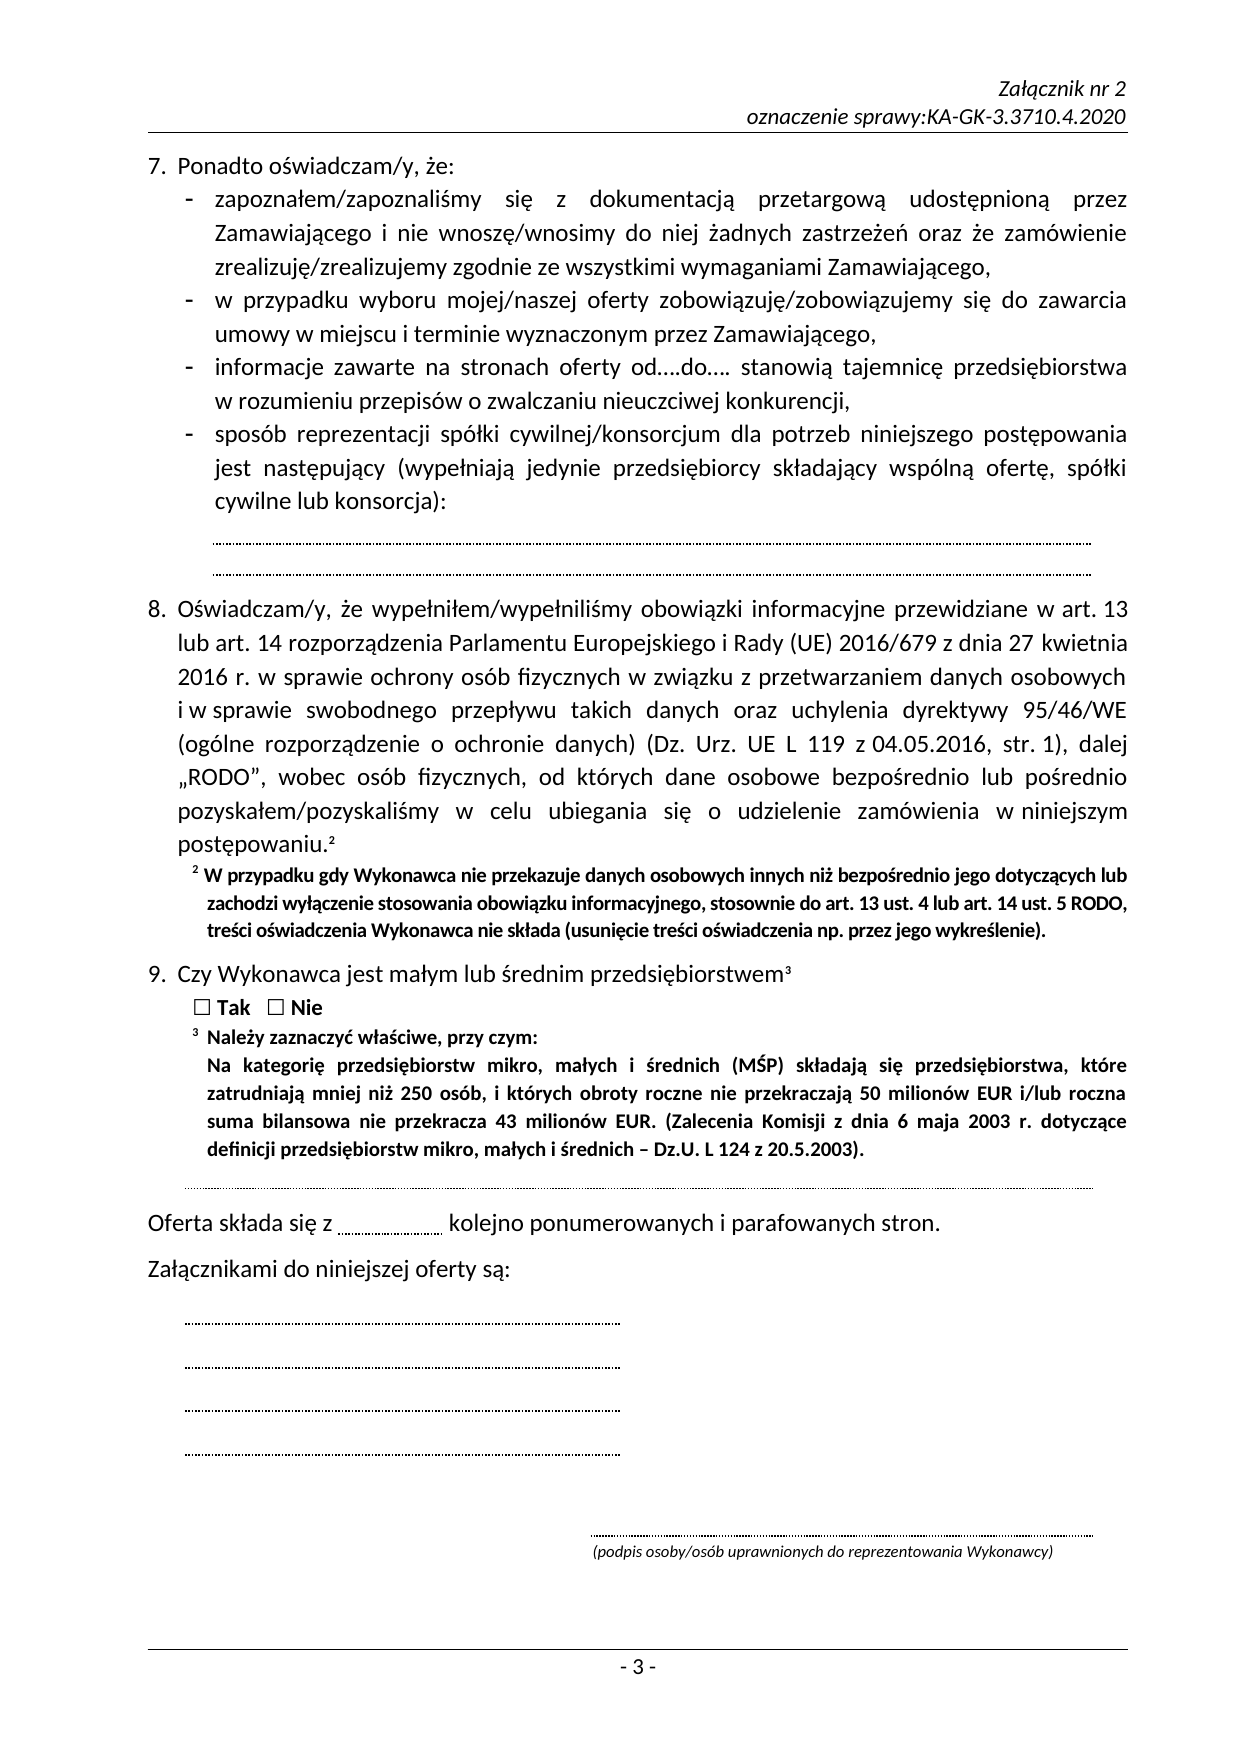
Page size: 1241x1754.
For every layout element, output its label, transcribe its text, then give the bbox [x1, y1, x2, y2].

list zapoznałem/zapoznaliśmy się z dokumentacją przetargową udostępnioną przez Zamawiającego i nie wnoszę/wnosimy do niej żadnych zastrzeżeń oraz że zamówienie zrealizuję/zrealizujemy zgodnie ze wszystkimi wymaganiami Zamawiającego, [185, 183, 1128, 281]
text ☐ Tak ☐ Nie [192, 992, 1128, 1021]
list w przypadku wyboru mojej/naszej oferty zobowiązuję/zobowiązujemy się do zawarcia umowy w miejscu i terminie wyznaczonym przez Zamawiającego, [185, 284, 1128, 348]
list Ponadto oświadczam/y, że: [148, 150, 1128, 181]
text 3 Należy zaznaczyć właściwe, przy czym: [192, 1024, 1128, 1050]
list Oświadczam/y, że wypełniłem/wypełniliśmy obowiązki informacyjne przewidziane w art. 13 lub art. 14 rozporządzenia Parlamentu Europejskiego i Rady (UE) 2016/679 z dnia 27 kwietnia 2016 r. w sprawie ochrony osób fizycznych w związku z przetwarzaniem danych osobowych i w sprawie swobodnego przepływu takich danych oraz uchylenia dyrektywy 95/46/WE (ogólne rozporządzenie o ochronie danych) (Dz. Urz. UE L 119 z 04.05.2016, str. 1), dalej „RODO”, wobec osób fizycznych, od których dane osobowe bezpośrednio lub pośrednio pozyskałem/pozyskaliśmy w celu ubiegania się o udzielenie zamówienia w niniejszym postępowaniu.2 [148, 593, 1128, 859]
text Oferta składa się z kolejno ponumerowanych i parafowanych stron. [148, 1207, 1128, 1238]
list informacje zawarte na stronach oferty od….do…. stanowią tajemnicę przedsiębiorstwa w rozumieniu przepisów o zwalczaniu nieuczciwej konkurencji, [185, 351, 1128, 415]
text Na kategorię przedsiębiorstw mikro, małych i średnich (MŚP) składają się przedsiębiorstwa, które zatrudniają mniej niż 250 osób, i których obroty roczne nie przekraczają 50 milionów EUR i/lub roczna suma bilansowa nie przekracza 43 milionów EUR. (Zalecenia Komisji z dnia 6 maja 2003 r. dotyczące definicji przedsiębiorstw mikro, małych i średnich – Dz.U. L 124 z 20.5.2003). [207, 1052, 1128, 1161]
text Załącznikami do niniejszej oferty są: [148, 1253, 1128, 1284]
list sposób reprezentacji spółki cywilnej/konsorcjum dla potrzeb niniejszego postępowania jest następujący (wypełniają jedynie przedsiębiorcy składający wspólną ofertę, spółki cywilne lub konsorcja): [185, 418, 1128, 516]
text (podpis osoby/osób uprawnionych do reprezentowania Wykonawcy) [520, 1542, 1128, 1562]
text 2 W przypadku gdy Wykonawca nie przekazuje danych osobowych innych niż bezpośrednio jego dotyczących lub zachodzi wyłączenie stosowania obowiązku informacyjnego, stosownie do art. 13 ust. 4 lub art. 14 ust. 5 RODO, treści oświadczenia Wykonawca nie składa (usunięcie treści oświadczenia np. przez jego wykreślenie). [192, 862, 1128, 943]
list Czy Wykonawca jest małym lub średnim przedsiębiorstwem3 [148, 958, 1128, 989]
